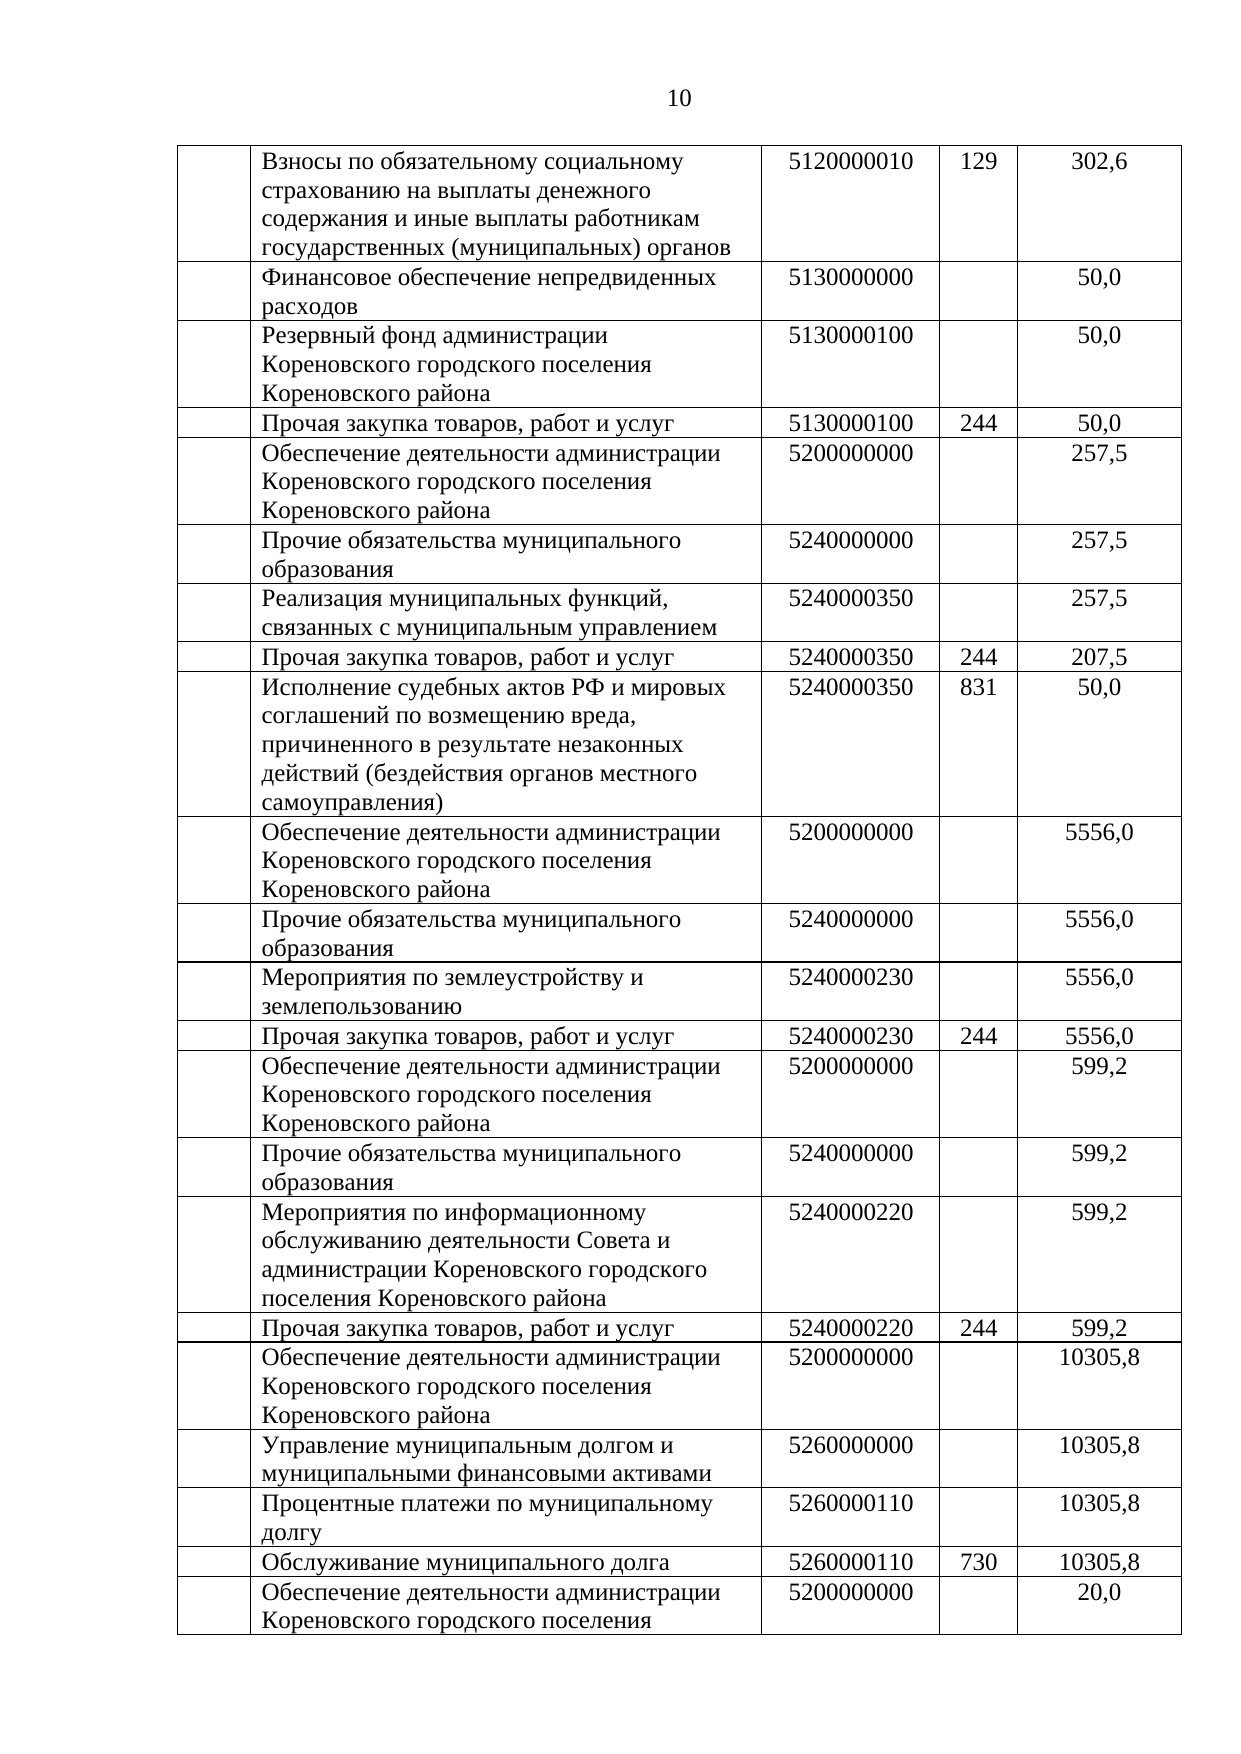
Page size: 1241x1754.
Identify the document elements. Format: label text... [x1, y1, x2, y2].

table_cell 5200000000 [762, 817, 939, 903]
table_cell 730 [940, 1547, 1017, 1576]
table_cell 5240000220 [762, 1313, 939, 1341]
table_cell Прочая закупка товаров, работ и услуг [251, 642, 761, 671]
table_cell 599,2 [1018, 1051, 1181, 1137]
table_cell 50,0 [1018, 408, 1181, 437]
table_cell [178, 1021, 250, 1050]
table_cell 50,0 [1018, 262, 1181, 319]
table_cell 5240000000 [762, 525, 939, 582]
table_cell 207,5 [1018, 642, 1181, 671]
table_cell 5240000350 [762, 584, 939, 641]
table_cell Прочая закупка товаров, работ и услуг [251, 1021, 761, 1050]
table_cell 10305,8 [1018, 1430, 1181, 1487]
table_cell [940, 963, 1017, 1020]
table_cell 5556,0 [1018, 963, 1181, 1020]
table_cell [178, 1430, 250, 1487]
table_cell 5556,0 [1018, 904, 1181, 961]
table_cell Мероприятия по землеустройству и землепользованию [251, 963, 761, 1020]
table_cell [178, 817, 250, 903]
table_cell [178, 1197, 250, 1312]
table_cell [940, 321, 1017, 407]
table_cell Взносы по обязательному социальному страхованию на выплаты денежного содержания и иные выплаты работникам государственных (муниципальных) органов [251, 146, 761, 261]
table_cell 5240000000 [762, 904, 939, 961]
table_cell 257,5 [1018, 525, 1181, 582]
table_cell 244 [940, 642, 1017, 671]
table_cell 5240000000 [762, 1138, 939, 1196]
table_cell 302,6 [1018, 146, 1181, 261]
table_cell [940, 817, 1017, 903]
table_cell 599,2 [1018, 1197, 1181, 1312]
table_cell 5240000350 [762, 672, 939, 816]
table_cell Обеспечение деятельности администрации Кореновского городского поселения Кореновского района [251, 1051, 761, 1137]
table_cell Мероприятия по информационному обслуживанию деятельности Совета и администрации Кореновского городского поселения Кореновского района [251, 1197, 761, 1312]
table_cell Резервный фонд администрации Кореновского городского поселения Кореновского района [251, 321, 761, 407]
table_cell 5240000350 [762, 642, 939, 671]
table_cell [178, 904, 250, 961]
table_cell [940, 1430, 1017, 1487]
table_cell Обеспечение деятельности администрации Кореновского городского поселения Кореновского района [251, 438, 761, 524]
table_cell Прочая закупка товаров, работ и услуг [251, 1313, 761, 1341]
table_cell [178, 262, 250, 319]
table_cell [178, 1313, 250, 1341]
table_cell 244 [940, 408, 1017, 437]
table_cell 5556,0 [1018, 1021, 1181, 1050]
table_cell 5240000220 [762, 1197, 939, 1312]
table_cell 244 [940, 1313, 1017, 1341]
table_cell [178, 146, 250, 261]
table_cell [251, 1577, 761, 1634]
table_cell 5120000010 [762, 146, 939, 261]
table_cell [178, 1547, 250, 1576]
table_cell Обеспечение деятельности администрации Кореновского городского поселения Кореновского района [251, 1343, 761, 1429]
table_cell [178, 1138, 250, 1196]
table_cell 50,0 [1018, 672, 1181, 816]
table_cell 5130000100 [762, 321, 939, 407]
table_cell Финансовое обеспечение непредвиденных расходов [251, 262, 761, 319]
table_cell 50,0 [1018, 321, 1181, 407]
table_cell 5556,0 [1018, 817, 1181, 903]
table_cell [178, 1577, 250, 1634]
table_cell [940, 525, 1017, 582]
table_cell 5260000110 [762, 1488, 939, 1546]
table_cell 5260000110 [762, 1547, 939, 1576]
table_cell 10305,8 [1018, 1547, 1181, 1576]
table_cell 257,5 [1018, 438, 1181, 524]
table_cell 5240000230 [762, 1021, 939, 1050]
table_cell [940, 1197, 1017, 1312]
table_cell Прочая закупка товаров, работ и услуг [251, 408, 761, 437]
table_cell [178, 1051, 250, 1137]
table_cell 10305,8 [1018, 1488, 1181, 1546]
table_cell 5240000230 [762, 963, 939, 1020]
table_cell 10305,8 [1018, 1343, 1181, 1429]
table_cell [940, 584, 1017, 641]
table_cell [178, 642, 250, 671]
table_cell 599,2 [1018, 1313, 1181, 1341]
table_cell Реализация муниципальных функций, связанных с муниципальным управлением [251, 584, 761, 641]
table_cell Процентные платежи по муниципальному долгу [251, 1488, 761, 1546]
table_cell Обслуживание муниципального долга [251, 1547, 761, 1576]
table_cell 5130000000 [762, 262, 939, 319]
table_cell [178, 672, 250, 816]
table_cell [178, 321, 250, 407]
table_cell Прочие обязательства муниципального образования [251, 904, 761, 961]
table_cell [940, 904, 1017, 961]
table_cell [178, 584, 250, 641]
table_cell [178, 408, 250, 437]
table_cell 5130000100 [762, 408, 939, 437]
table_cell 5200000000 [762, 438, 939, 524]
table_cell [940, 262, 1017, 319]
table_cell 5200000000 [762, 1051, 939, 1137]
table_cell [940, 1577, 1017, 1634]
table_cell 5200000000 [762, 1343, 939, 1429]
table_cell 244 [940, 1021, 1017, 1050]
table_cell 129 [940, 146, 1017, 261]
table_cell 831 [940, 672, 1017, 816]
table_cell Управление муниципальным долгом и муниципальными финансовыми активами [251, 1430, 761, 1487]
table_cell 5260000000 [762, 1430, 939, 1487]
table_cell [178, 525, 250, 582]
table_cell [940, 1343, 1017, 1429]
table_cell 257,5 [1018, 584, 1181, 641]
table_cell [940, 1488, 1017, 1546]
table_cell 599,2 [1018, 1138, 1181, 1196]
table_cell [178, 1343, 250, 1429]
table_cell 20,0 [1018, 1577, 1181, 1634]
table_cell [178, 1488, 250, 1546]
table_cell Прочие обязательства муниципального образования [251, 1138, 761, 1196]
table_cell [178, 438, 250, 524]
table_cell 5200000000 [762, 1577, 939, 1634]
table_cell [940, 438, 1017, 524]
table_cell Прочие обязательства муниципального образования [251, 525, 761, 582]
table_cell [940, 1051, 1017, 1137]
table_cell Исполнение судебных актов РФ и мировых соглашений по возмещению вреда, причиненного в результате незаконных действий (бездействия органов местного самоуправления) [251, 672, 761, 816]
table_cell [940, 1138, 1017, 1196]
table_cell Обеспечение деятельности администрации Кореновского городского поселения Кореновского района [251, 817, 761, 903]
table_cell [178, 963, 250, 1020]
